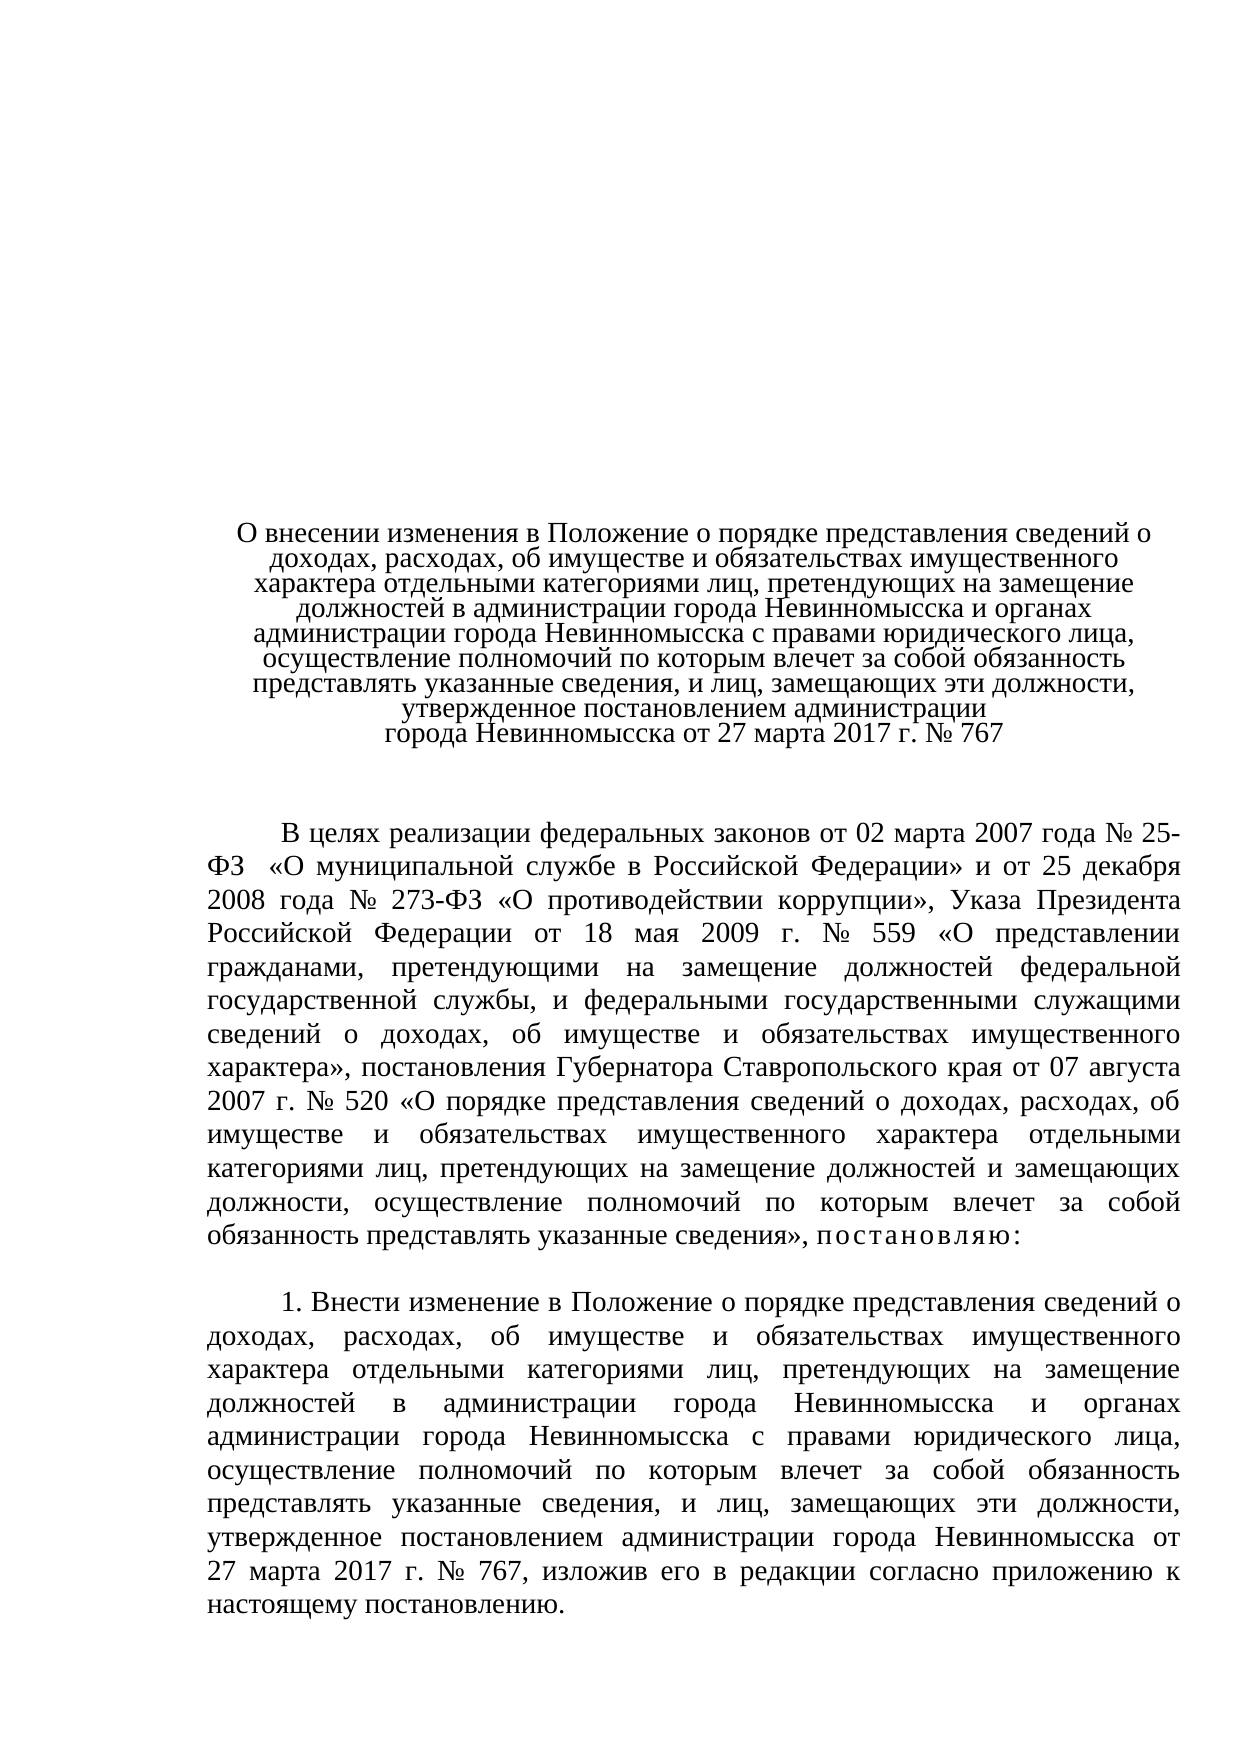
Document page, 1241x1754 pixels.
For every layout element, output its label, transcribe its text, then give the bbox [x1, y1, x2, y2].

text В целях реализации федеральных законов от 02 марта 2007 года № 25-ФЗ «О муниципальной службе в Российской Федерации» и от 25 декабря 2008 года № 273-ФЗ «О противодействии коррупции», Указа Президента Российской Федерации от 18 мая 2009 г. № 559 «О представлении гражданами, претендующими на замещение должностей федеральной государственной службы, и федеральными государственными служащими сведений о доходах, об имуществе и обязательствах имущественного характера», постановления Губернатора Ставропольского края от 07 августа 2007 г. № 520 «О порядке представления сведений о доходах, расходах, об имуществе и обязательствах имущественного характера отдельными категориями лиц, претендующих на замещение должностей и замещающих должности, осуществление полномочий по которым влечет за собой обязанность представлять указанные сведения», постановляю: [207, 815, 1181, 1251]
title О внесении изменения в Положение о порядке представления сведений о доходах, расходах, об имуществе и обязательствах имущественного характера отдельными категориями лиц, претендующих на замещение должностей в администрации города Невинномысска и органах администрации города Невинномысска с правами юридического лица, осуществление полномочий по которым влечет за собой обязанность представлять указанные сведения, и лиц, замещающих эти должности, утвержденное постановлением администрации [207, 523, 1181, 723]
text 1. Внести изменение в Положение о порядке представления сведений о доходах, расходах, об имуществе и обязательствах имущественного характера отдельными категориями лиц, претендующих на замещение должностей в администрации города Невинномысска и органах администрации города Невинномысска с правами юридического лица, осуществление полномочий по которым влечет за собой обязанность представлять указанные сведения, и лиц, замещающих эти должности, утвержденное постановлением администрации города Невинномысска от 27 марта 2017 г. № 767, изложив его в редакции согласно приложению к настоящему постановлению. [207, 1284, 1181, 1620]
title города Невинномысска от 27 марта 2017 г. № 767 [207, 723, 1181, 748]
